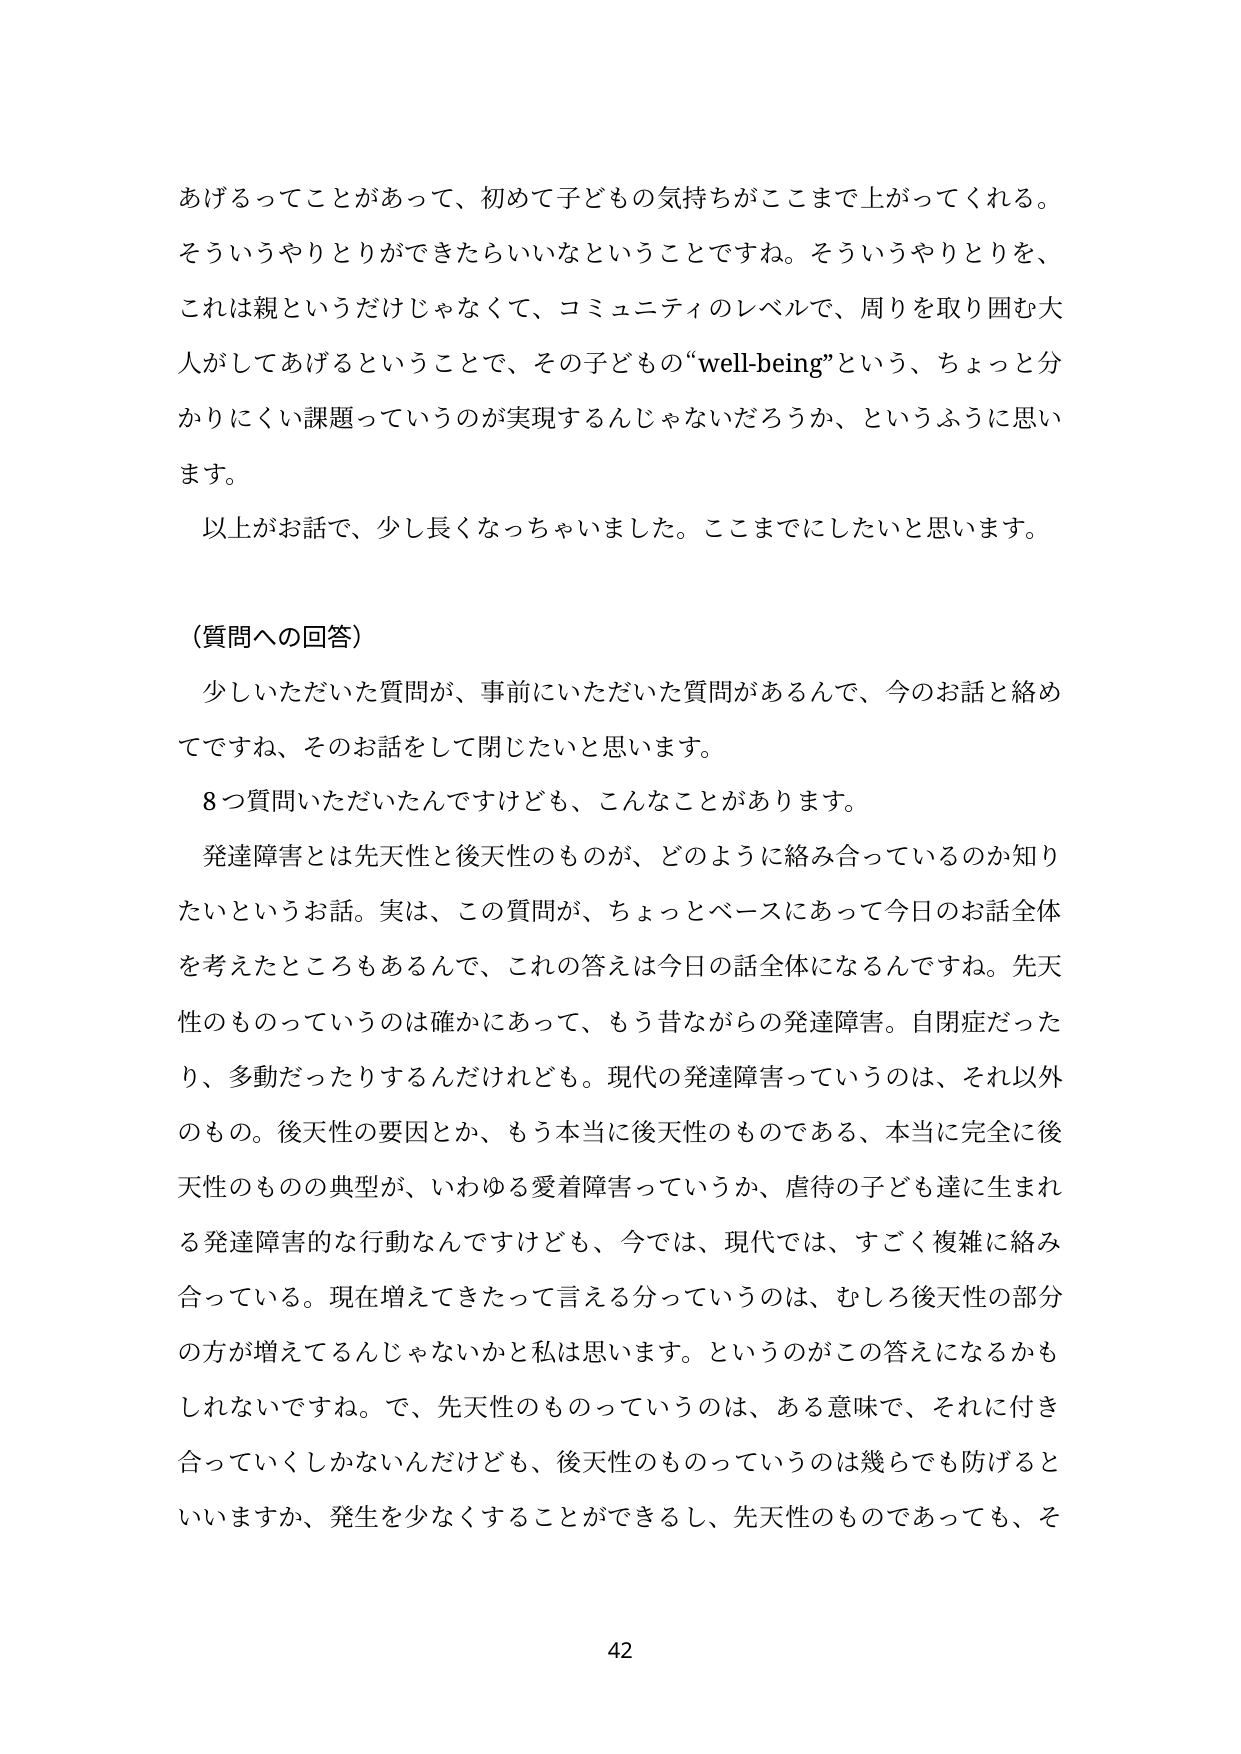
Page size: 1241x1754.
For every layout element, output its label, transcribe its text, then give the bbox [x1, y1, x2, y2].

text 8つ質問いただいたんですけども、こんなことがあります。 [177, 782, 1063, 818]
text 以上がお話で、少し長くなっちゃいました。ここまでにしたいと思います。 [177, 508, 1063, 545]
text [177, 836, 1063, 1534]
text （質問への回答） [177, 617, 1063, 654]
text 少しいただいた質問が、事前にいただいた質問があるんで、今のお話と絡めてですね、そのお話をして閉じたいと思います。 [177, 672, 1063, 764]
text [177, 178, 1063, 491]
